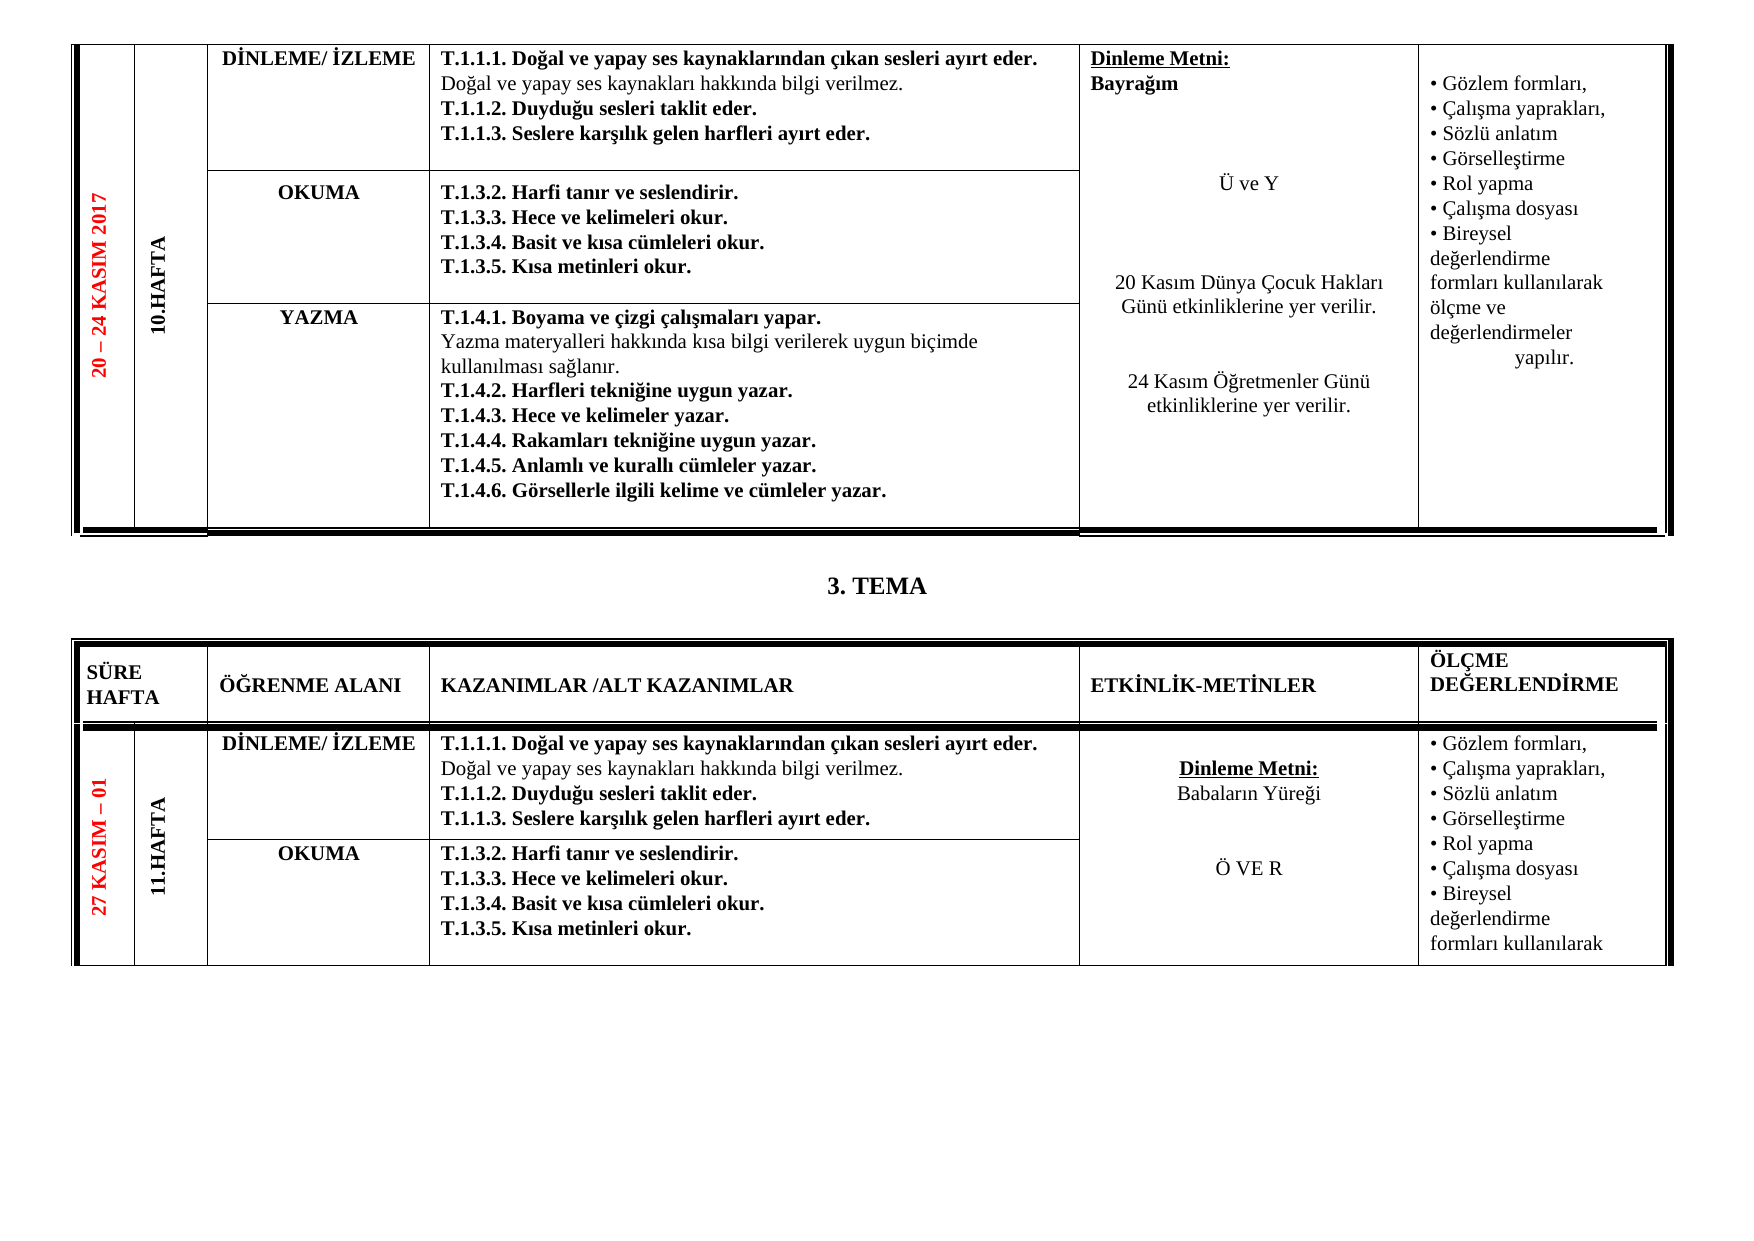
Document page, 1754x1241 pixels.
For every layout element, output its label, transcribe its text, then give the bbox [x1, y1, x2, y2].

table_header SÜRE HAFTA [80, 647, 207, 721]
text 3. TEMA [75, 571, 1679, 600]
table_cell 11.HAFTA [135, 731, 207, 964]
table_cell T.1.1.1. Doğal ve yapay ses kaynaklarından çıkan sesleri ayırt eder. Doğal ve yapay ses kaynakları hakkında bilgi verilmez. T.1.1.2. Duyduğu sesleri taklit eder. T.1.1.3. Seslere karşılık gelen harfleri ayırt eder. [430, 731, 1079, 839]
table_header ÖLÇME DEĞERLENDİRME [1419, 647, 1665, 721]
table_cell Dinleme Metni: Bayrağım Ü ve Y 20 Kasım Dünya Çocuk Hakları Günü etkinliklerine yer verilir. 24 Kasım Öğretmenler Günü etkinliklerine yer verilir. [1080, 45, 1418, 527]
table_cell DİNLEME/ İZLEME [208, 45, 429, 170]
table_cell Dinleme Metni: Babaların Yüreği Ö VE R [1080, 731, 1418, 964]
table_cell DİNLEME/ İZLEME [208, 731, 429, 839]
table_header ETKİNLİK-METİNLER [1080, 647, 1418, 721]
table_cell YAZMA [208, 304, 429, 527]
table_header ÖĞRENME ALANI [208, 647, 429, 721]
table_cell OKUMA [208, 171, 429, 303]
table_cell 20 – 24 KASIM 2017 [80, 45, 134, 527]
table_cell T.1.1.1. Doğal ve yapay ses kaynaklarından çıkan sesleri ayırt eder. Doğal ve yapay ses kaynakları hakkında bilgi verilmez. T.1.1.2. Duyduğu sesleri taklit eder. T.1.1.3. Seslere karşılık gelen harfleri ayırt eder. [430, 45, 1079, 170]
table_cell OKUMA [208, 840, 429, 964]
table_cell 10.HAFTA [135, 45, 207, 527]
table_cell 27 KASIM – 01 ARALIK 2017 [75, 721, 134, 964]
table_header KAZANIMLAR /ALT KAZANIMLAR [430, 647, 1079, 721]
